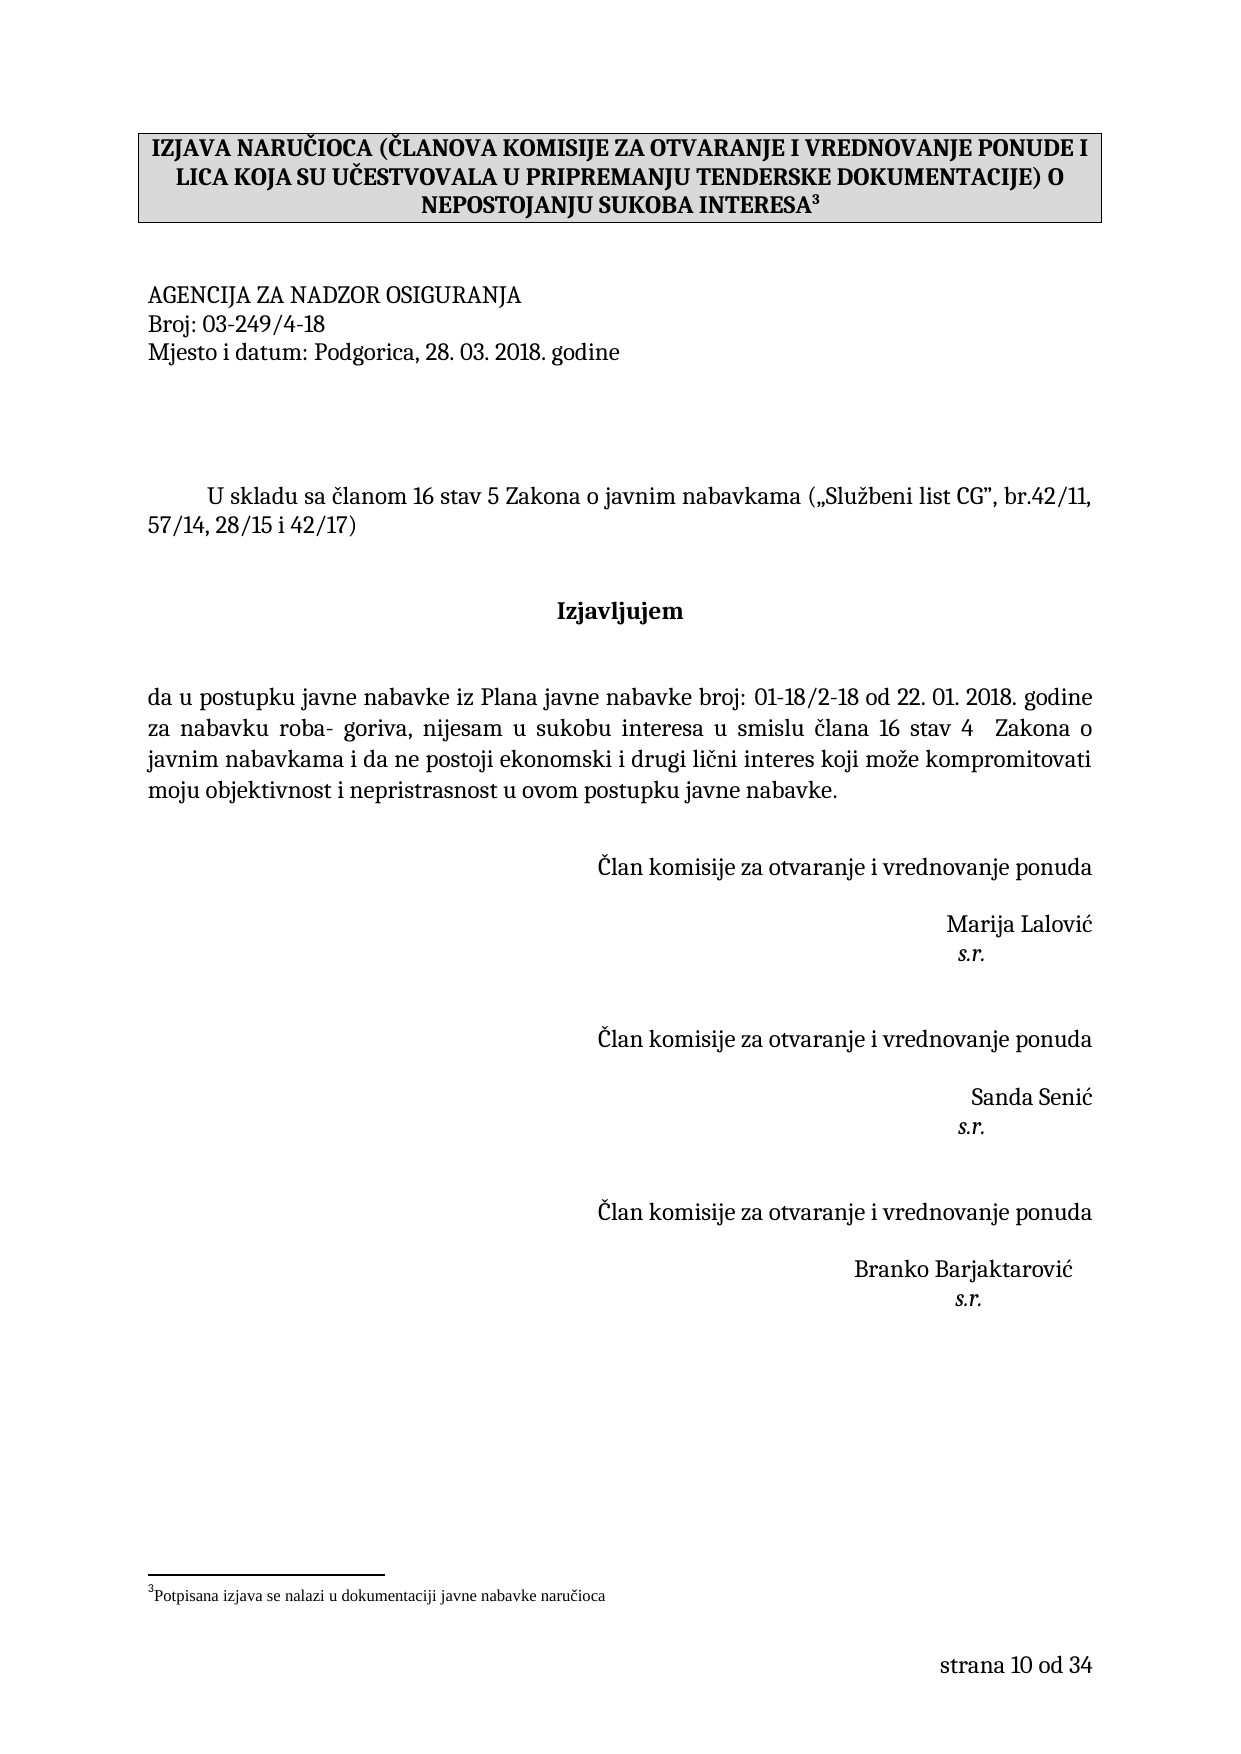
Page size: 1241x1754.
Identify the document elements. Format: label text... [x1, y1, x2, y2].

text U skladu sa članom 16 stav 5 Zakona o javnim nabavkama („Službeni list CG”, br.42/11, 57/14, 28/15 i 42/17) [148, 482, 1092, 539]
text Marija Lalović [148, 910, 1092, 939]
text Branko Barjaktarović [148, 1255, 1092, 1284]
text da u postupku javne nabavke iz Plana javne nabavke broj: 01-18/2-18 od 22. 01. 2018. godine za nabavku roba- goriva, nijesam u sukobu interesa u smislu člana 16 stav 4 Zakona o javnim nabavkama i da ne postoji ekonomski i drugi lični interes koji može kompromitovati moju objektivnost i nepristrasnost u ovom postupku javne nabavke. [148, 683, 1092, 805]
text Broj: 03-249/4-18 [148, 309, 1092, 338]
text Član komisije za otvaranje i vrednovanje ponuda [148, 1198, 1092, 1227]
text AGENCIJA ZA NADZOR OSIGURANJA [148, 281, 1092, 309]
text Mjesto i datum: Podgorica, 28. 03. 2018. godine [148, 338, 1092, 367]
subtitle IZJAVA NARUČIOCA (ČLANOVA KOMISIJE ZA OTVARANJE I VREDNOVANJE PONUDE I LICA KOJA SU UČESTVOVALA U PRIPREMANJU TENDERSKE DOKUMENTACIJE) O NEPOSTOJANJU SUKOBA INTERESA [139, 134, 1101, 222]
text Sanda Senić [148, 1083, 1092, 1112]
text s.r. [148, 939, 1092, 968]
text Izjavljujem [148, 597, 1092, 626]
text Član komisije za otvaranje i vrednovanje ponuda [148, 853, 1092, 882]
text s.r. [148, 1284, 1092, 1313]
text Član komisije za otvaranje i vrednovanje ponuda [148, 1025, 1092, 1054]
text s.r. [148, 1112, 1092, 1140]
